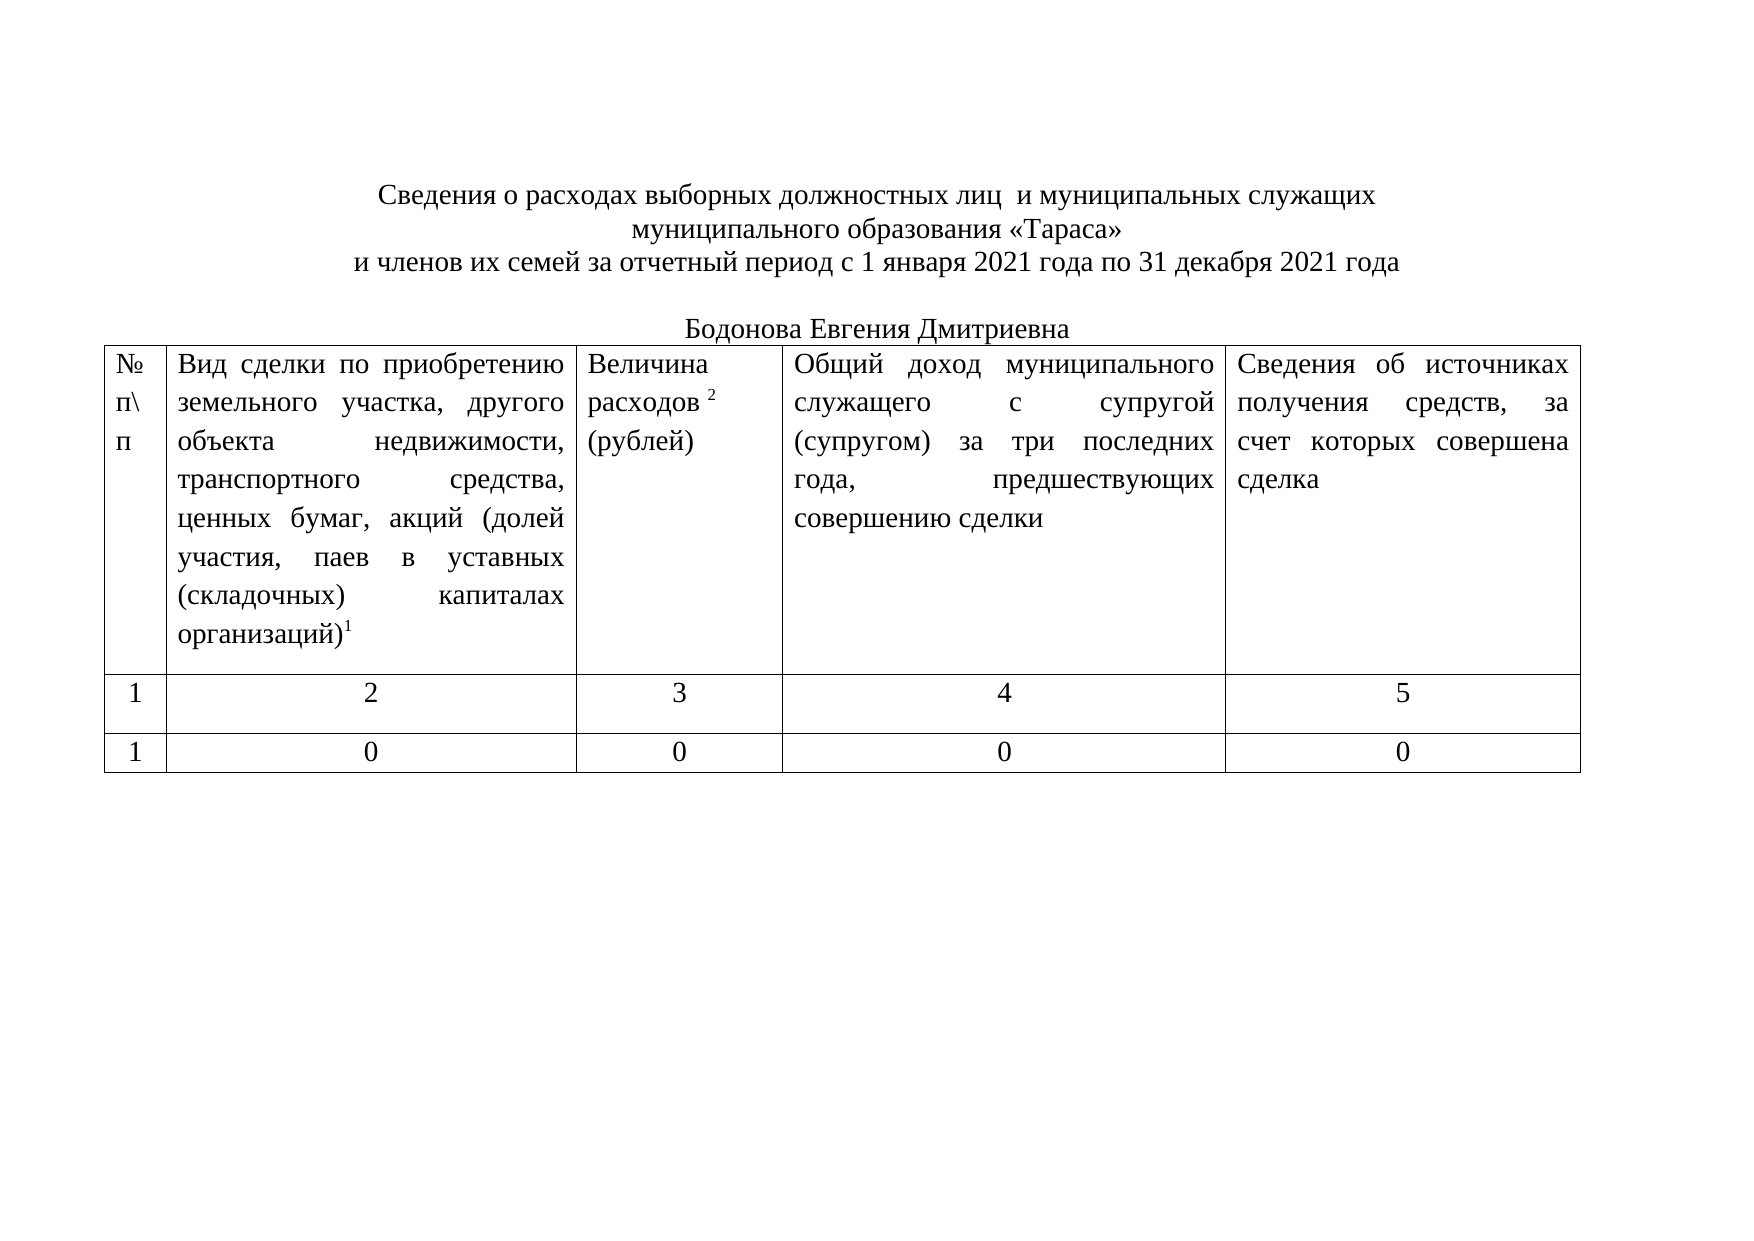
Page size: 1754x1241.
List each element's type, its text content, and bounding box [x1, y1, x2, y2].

table_header Вид сделки по приобретению земельного участка, другого объекта недвижимости, транспортного средства, ценных бумаг, акций (долей участия, паев в уставных (складочных) капиталах организаций)1 [167, 346, 576, 674]
table_cell 0 [577, 734, 782, 772]
table_cell 3 [577, 675, 782, 733]
text и членов их семей за отчетный период с 1 января 2021 года по 31 декабря 2021 года [118, 244, 1636, 278]
table_cell 2 [167, 675, 576, 733]
table_cell 0 [167, 734, 576, 772]
table_cell 5 [1226, 675, 1580, 733]
table_header Общий доход муниципального служащего с супругой (супругом) за три последних года, предшествующих совершению сделки [783, 346, 1225, 674]
table_cell 1 [105, 675, 166, 733]
table_header Сведения об источниках получения средств, за счет которых совершена сделка [1226, 346, 1580, 674]
text Сведения о расходах выборных должностных лиц и муниципальных служащих [118, 177, 1636, 211]
text муниципального образования «Тараса» [118, 211, 1636, 244]
table_cell 4 [783, 675, 1225, 733]
table_cell 0 [1226, 734, 1580, 772]
table_header Величина расходов 2 (рублей) [577, 346, 782, 674]
table_cell 1 [105, 734, 166, 772]
table_header № п\п [105, 346, 166, 674]
table_cell 0 [783, 734, 1225, 772]
text Бодонова Евгения Дмитриевна [118, 311, 1636, 345]
